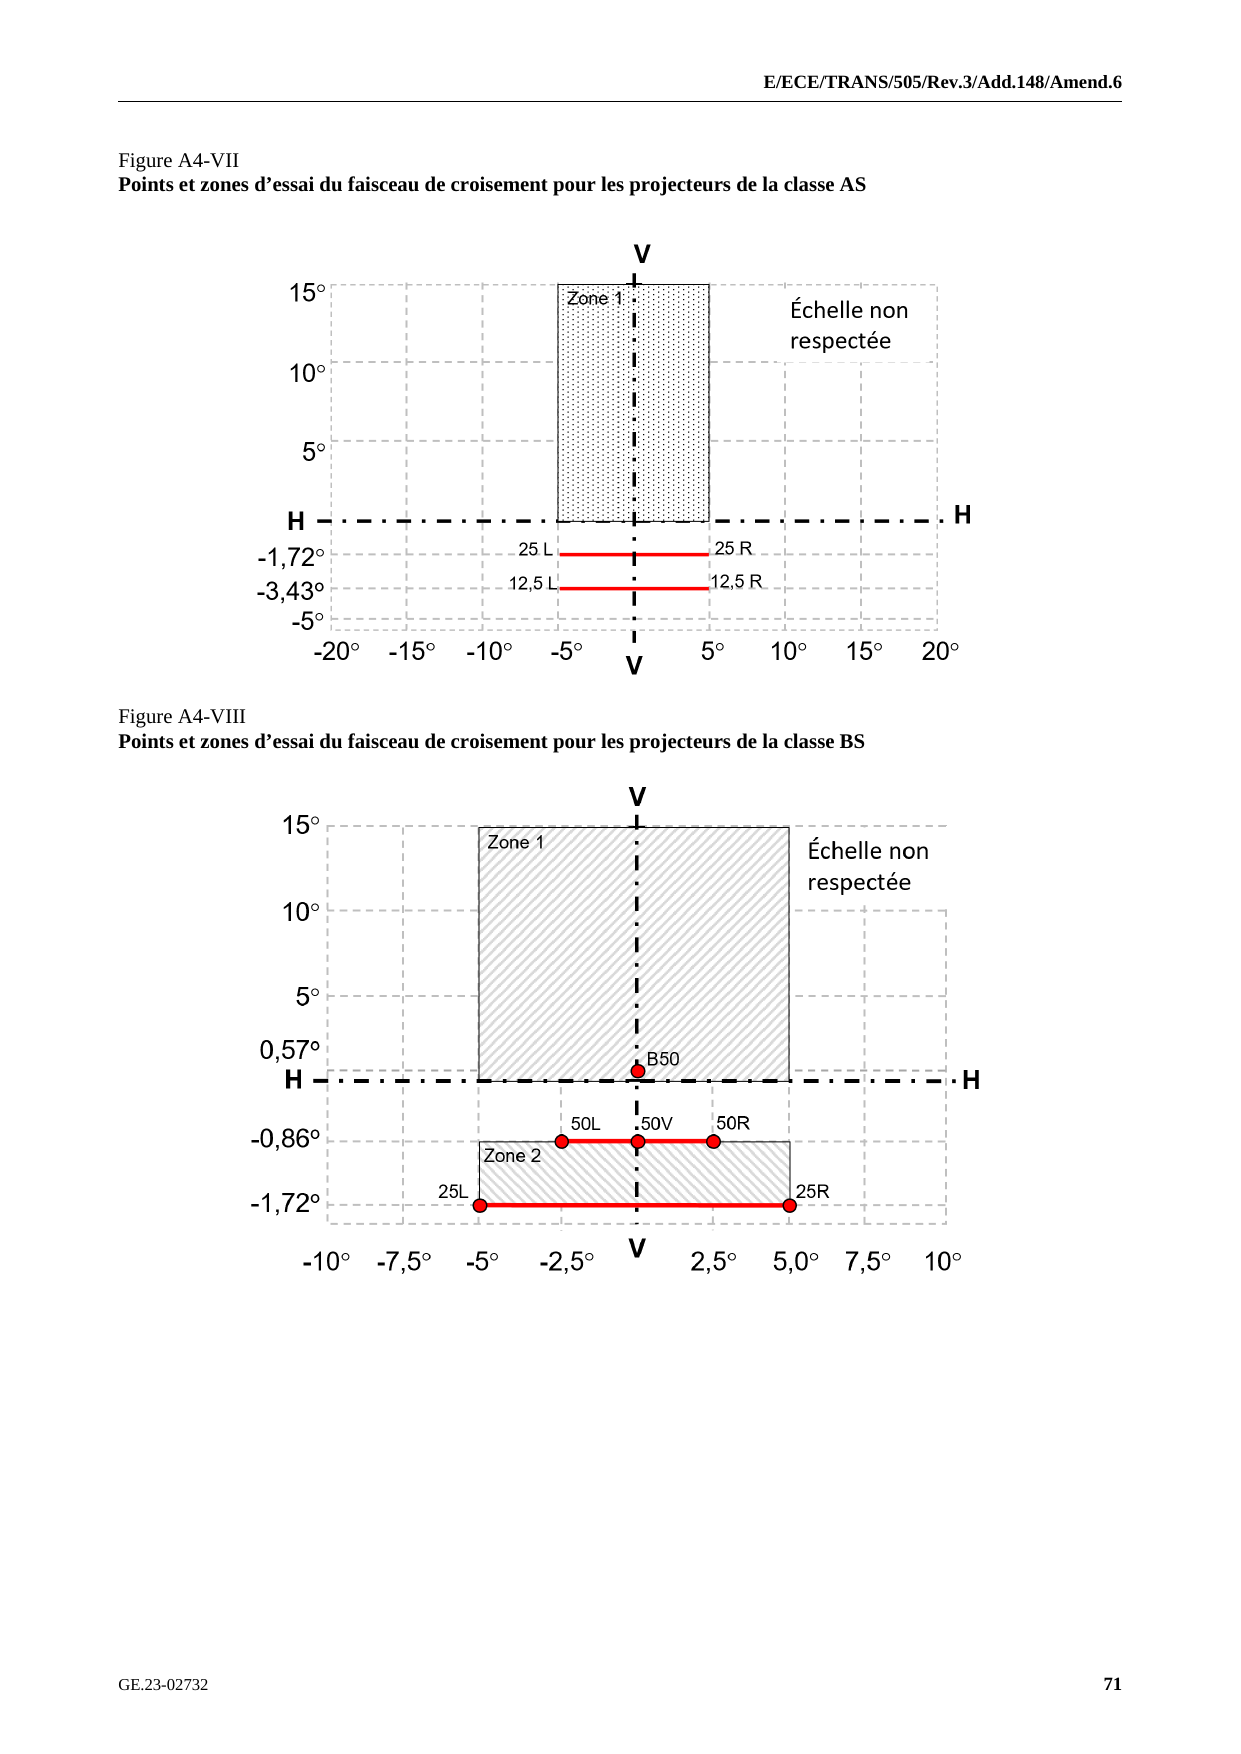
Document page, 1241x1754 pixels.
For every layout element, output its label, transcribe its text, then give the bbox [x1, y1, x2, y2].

picture [236, 208, 1000, 692]
picture [236, 765, 1009, 1301]
subtitle Figure A4-VII Points et zones d’essai du faisceau de croisement pour les projecteurs de la classe AS [118, 148, 1122, 196]
subtitle Figure A4-VIII Points et zones d’essai du faisceau de croisement pour les projecteurs de la classe BS [118, 704, 1122, 753]
